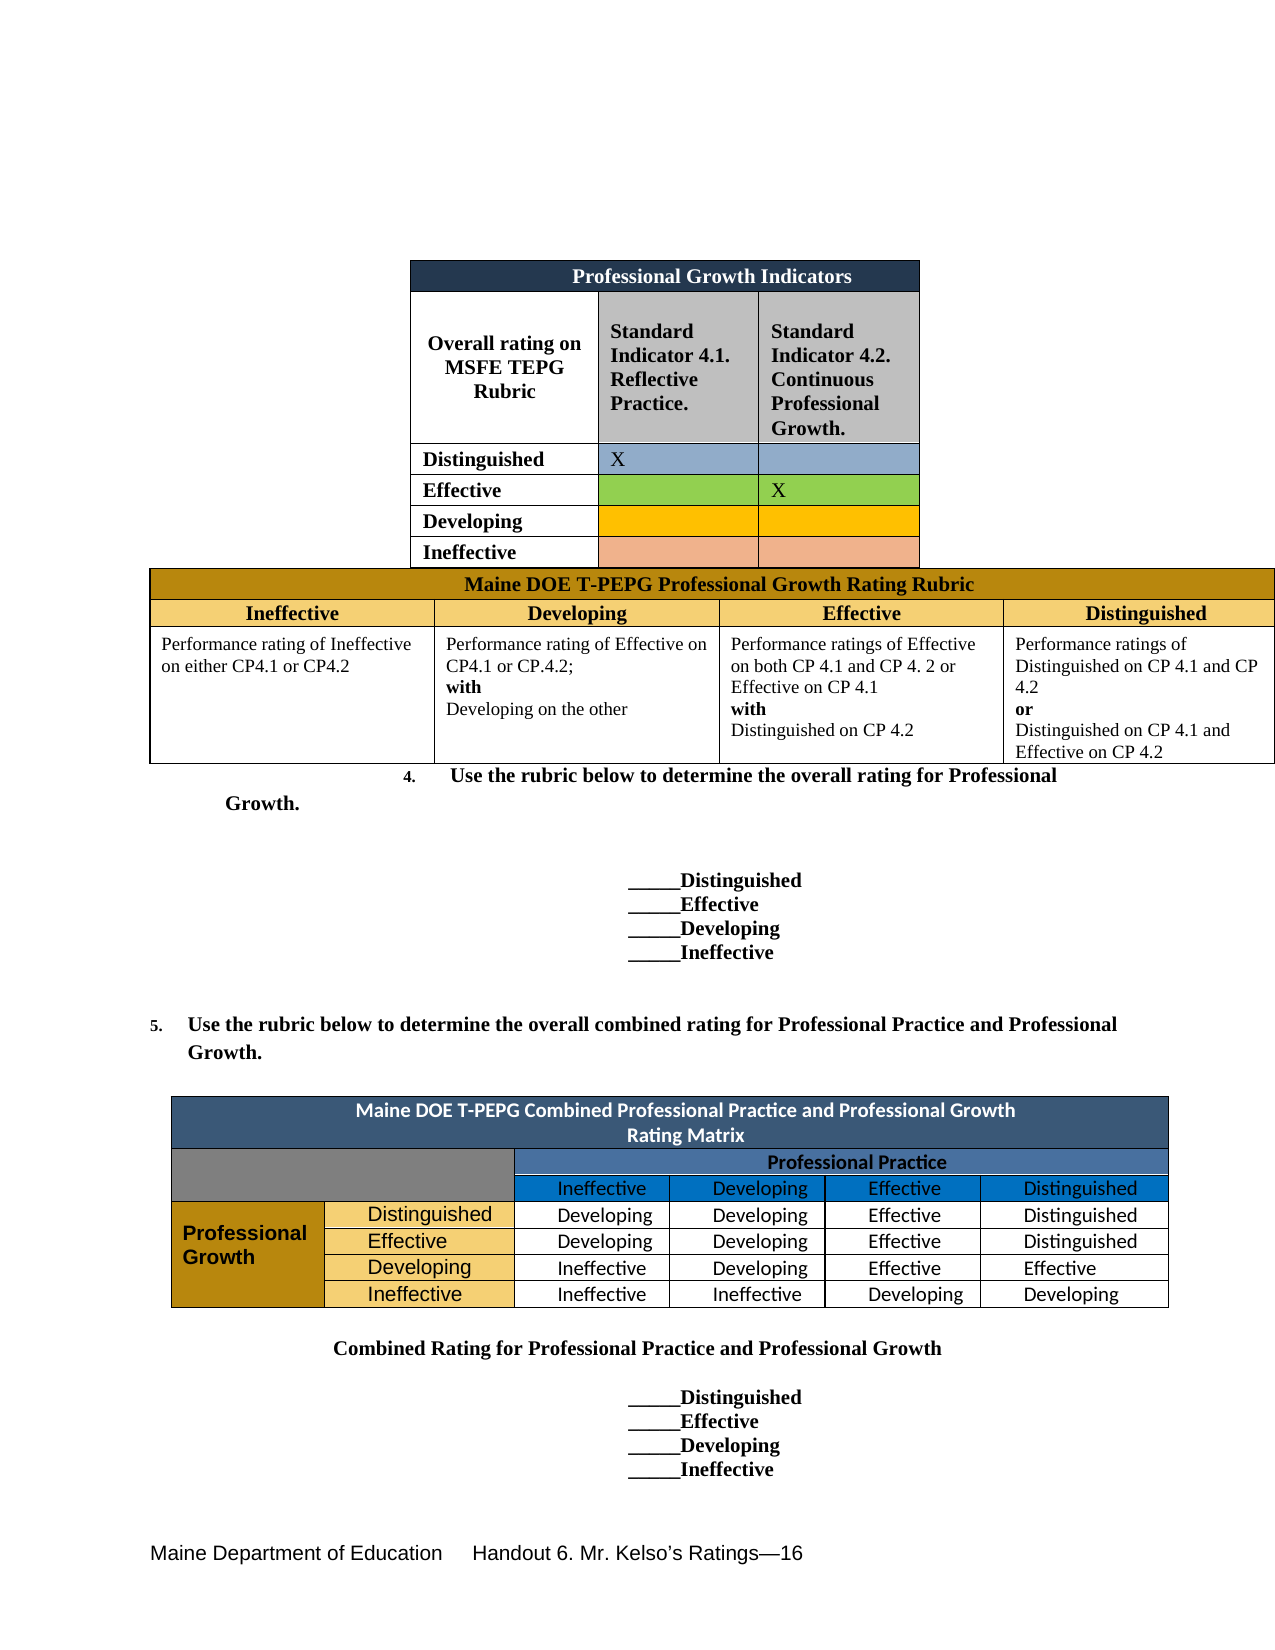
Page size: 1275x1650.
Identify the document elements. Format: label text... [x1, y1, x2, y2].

list Use the rubric below to determine the overall rating for Professional Growth. [225, 764, 1125, 815]
text _____Distinguished [150, 868, 1125, 892]
table_cell Effective [826, 1202, 980, 1227]
table_cell [599, 475, 758, 505]
table_cell [759, 537, 919, 567]
table_cell Performance rating of Ineffective on either CP4.1 or CP4.2 [151, 627, 434, 762]
table_cell Ineffective [515, 1255, 669, 1280]
table_cell Distinguished [1004, 600, 1274, 626]
table_cell [599, 506, 758, 536]
table_cell Distinguished [981, 1202, 1168, 1227]
table_cell [599, 537, 758, 567]
table_cell Ineffective [411, 537, 598, 567]
text _____Distinguished [150, 1385, 1125, 1409]
table_cell Performance rating of Effective on CP4.1 or CP.4.2; with Developing on the other [435, 627, 719, 762]
table_cell Effective [325, 1229, 514, 1254]
table_cell Effective [826, 1255, 980, 1280]
text Combined Rating for Professional Practice and Professional Growth [150, 1092, 1125, 1360]
list Use the rubric below to determine the overall combined rating for Professional Practice and Professional Growth. [150, 1012, 1125, 1064]
table_cell Developing [435, 600, 719, 626]
table_cell Standard Indicator 4.2. Continuous Professional Growth. [759, 292, 919, 442]
table_cell Effective [826, 1176, 980, 1201]
table_cell Effective [411, 475, 598, 505]
table_cell Performance ratings of Distinguished on CP 4.1 and CP 4.2 or Distinguished on CP 4.1 and Effective on CP 4.2 [1004, 627, 1274, 762]
table_cell Effective [720, 600, 1003, 626]
table_cell Distinguished [981, 1229, 1168, 1254]
table_cell Ineffective [515, 1176, 669, 1201]
text _____Developing [150, 1433, 1125, 1457]
table_cell Developing [515, 1229, 669, 1254]
table_cell Performance ratings of Effective on both CP 4.1 and CP 4. 2 or Effective on CP 4.1 with Distinguished on CP 4.2 [720, 627, 1003, 762]
table_cell Professional Practice [515, 1149, 1168, 1174]
table_header Maine DOE T-PEPG Combined Professional Practice and Professional Growth Rating Matrix [172, 1097, 1168, 1148]
table_cell [172, 1149, 514, 1201]
table_cell Developing [670, 1202, 824, 1227]
text _____Ineffective [187, 1457, 1125, 1481]
table_cell Effective [826, 1229, 980, 1254]
text _____Effective [150, 1409, 1125, 1433]
table_cell Developing [325, 1255, 514, 1280]
table_cell [759, 506, 919, 536]
table_cell Developing [670, 1255, 824, 1280]
table_header Professional Growth Indicators [411, 261, 919, 291]
table_cell Developing [670, 1229, 824, 1254]
text _____Developing [150, 916, 1125, 940]
table_cell Professional Growth [172, 1202, 324, 1307]
text _____Effective [150, 892, 1125, 916]
text _____Ineffective [150, 940, 1125, 988]
table_cell Distinguished [325, 1202, 514, 1227]
table_cell Overall rating on MSFE TEPG Rubric [411, 292, 598, 442]
table_cell Developing [981, 1281, 1168, 1307]
table_cell Developing [670, 1176, 824, 1201]
table_cell Distinguished [981, 1176, 1168, 1201]
table_cell [759, 444, 919, 474]
table_cell Ineffective [325, 1281, 514, 1307]
table_cell Standard Indicator 4.1. Reflective Practice. [599, 292, 758, 442]
table_cell Developing [411, 506, 598, 536]
table_cell X [599, 444, 758, 474]
table_header Maine DOE T-PEPG Professional Growth Rating Rubric [151, 569, 1274, 599]
table_cell X [759, 475, 919, 505]
table_cell Ineffective [670, 1281, 824, 1307]
table_cell Developing [826, 1281, 980, 1307]
table_cell Ineffective [151, 600, 434, 626]
table_cell Distinguished [411, 444, 598, 474]
table_cell Effective [981, 1255, 1168, 1280]
table_cell Developing [515, 1202, 669, 1227]
table_cell Ineffective [515, 1281, 669, 1307]
